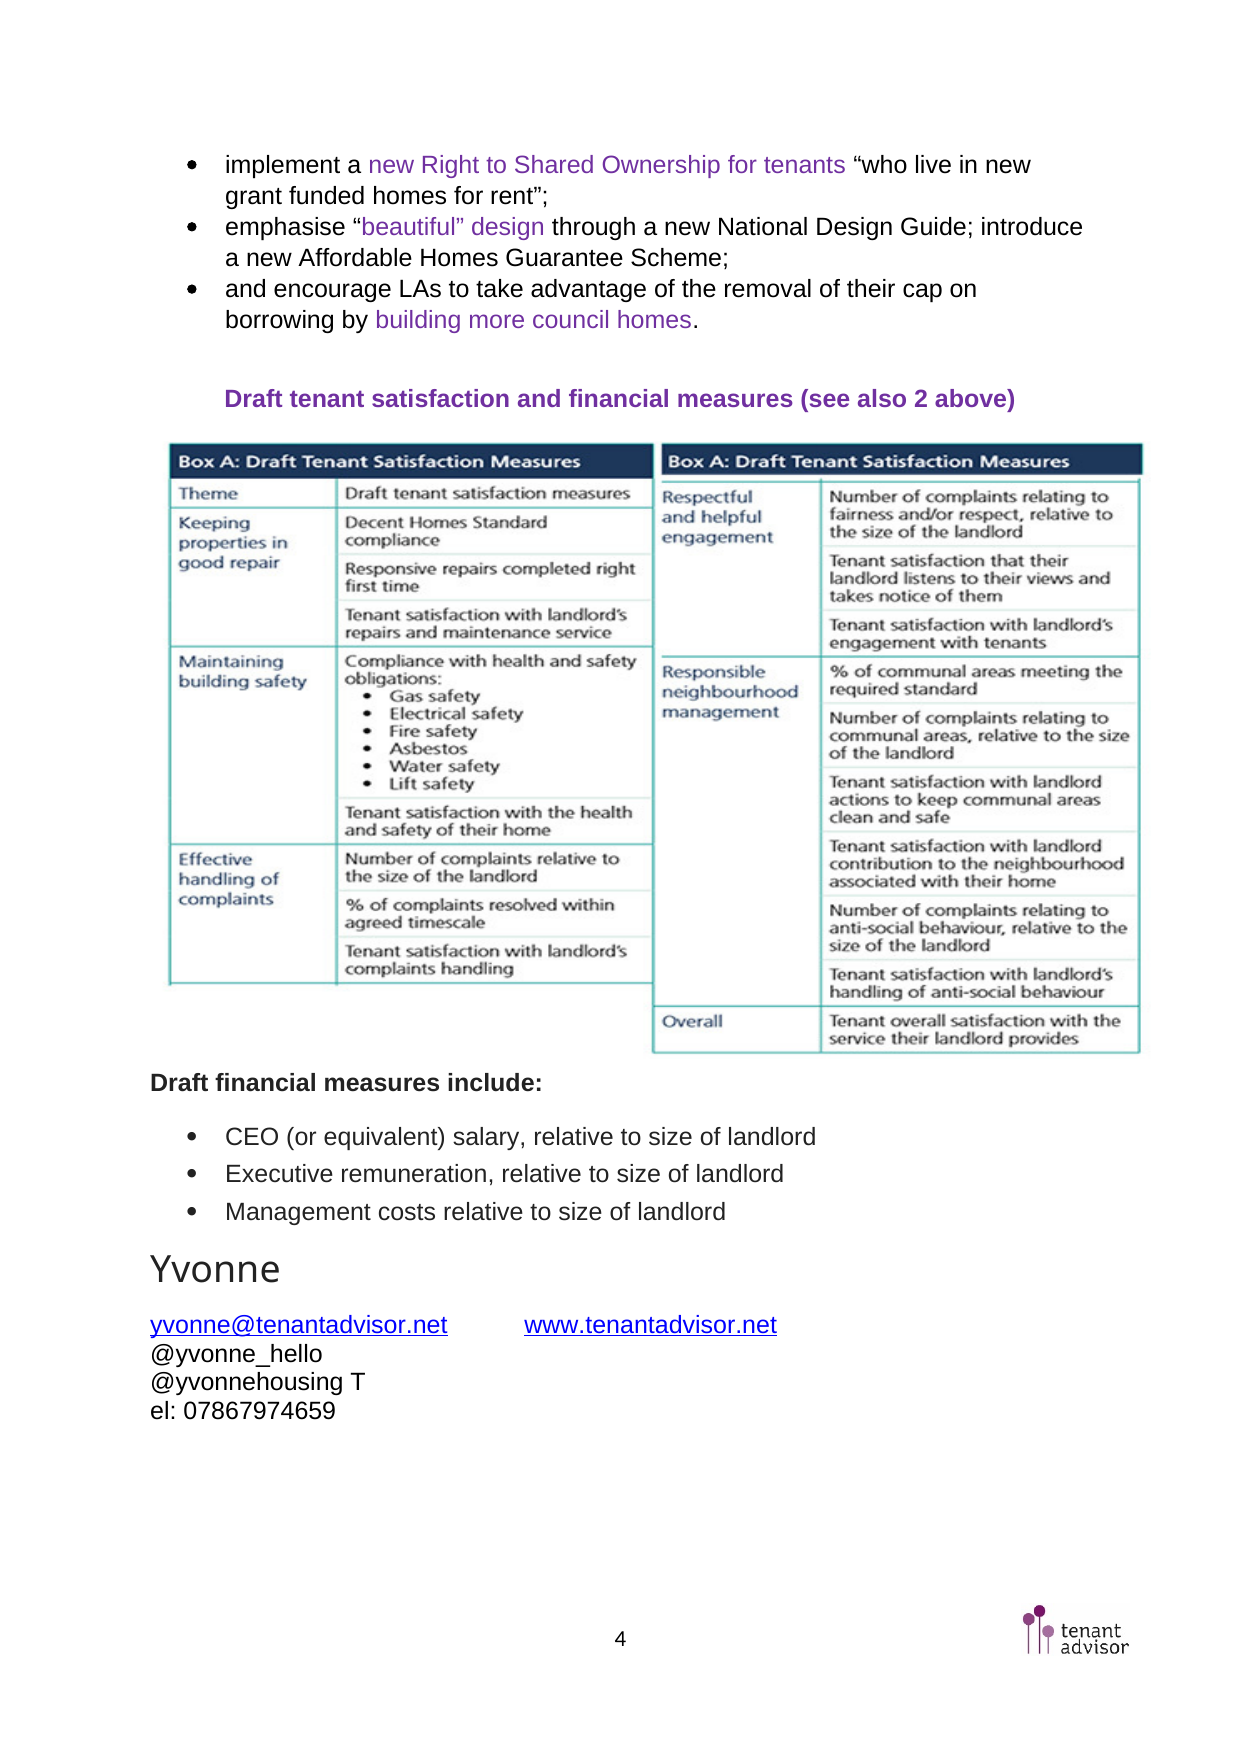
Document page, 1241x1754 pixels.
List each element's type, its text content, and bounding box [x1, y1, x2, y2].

list and encourage LAs to take advantage of the removal of their cap on borrowing by building more council homes. [187, 274, 1090, 334]
list CEO (or equivalent) salary, relative to size of landlord [187, 1113, 1090, 1150]
text @yvonne_hello [150, 1338, 1090, 1367]
list emphasise “beautiful” design through a new National Design Guide; introduce a new Affordable Homes Guarantee Scheme; [187, 212, 1090, 272]
text el: 07867974659 [150, 1396, 1090, 1425]
picture [1021, 1603, 1130, 1656]
text yvonne@tenantadvisor.net www.tenantadvisor.net [150, 1310, 1090, 1338]
picture [150, 432, 1151, 1059]
text Draft tenant satisfaction and financial measures (see also 2 above) [150, 384, 1090, 413]
text Yvonne [150, 1242, 1090, 1293]
list Executive remuneration, relative to size of landlord [187, 1150, 1090, 1188]
list implement a new Right to Shared Ownership for tenants “who live in new grant funded homes for rent”; [187, 150, 1090, 210]
list Management costs relative to size of landlord [187, 1188, 1090, 1225]
text Draft financial measures include: [150, 1059, 1090, 1096]
text @yvonnehousing T [150, 1367, 1090, 1396]
